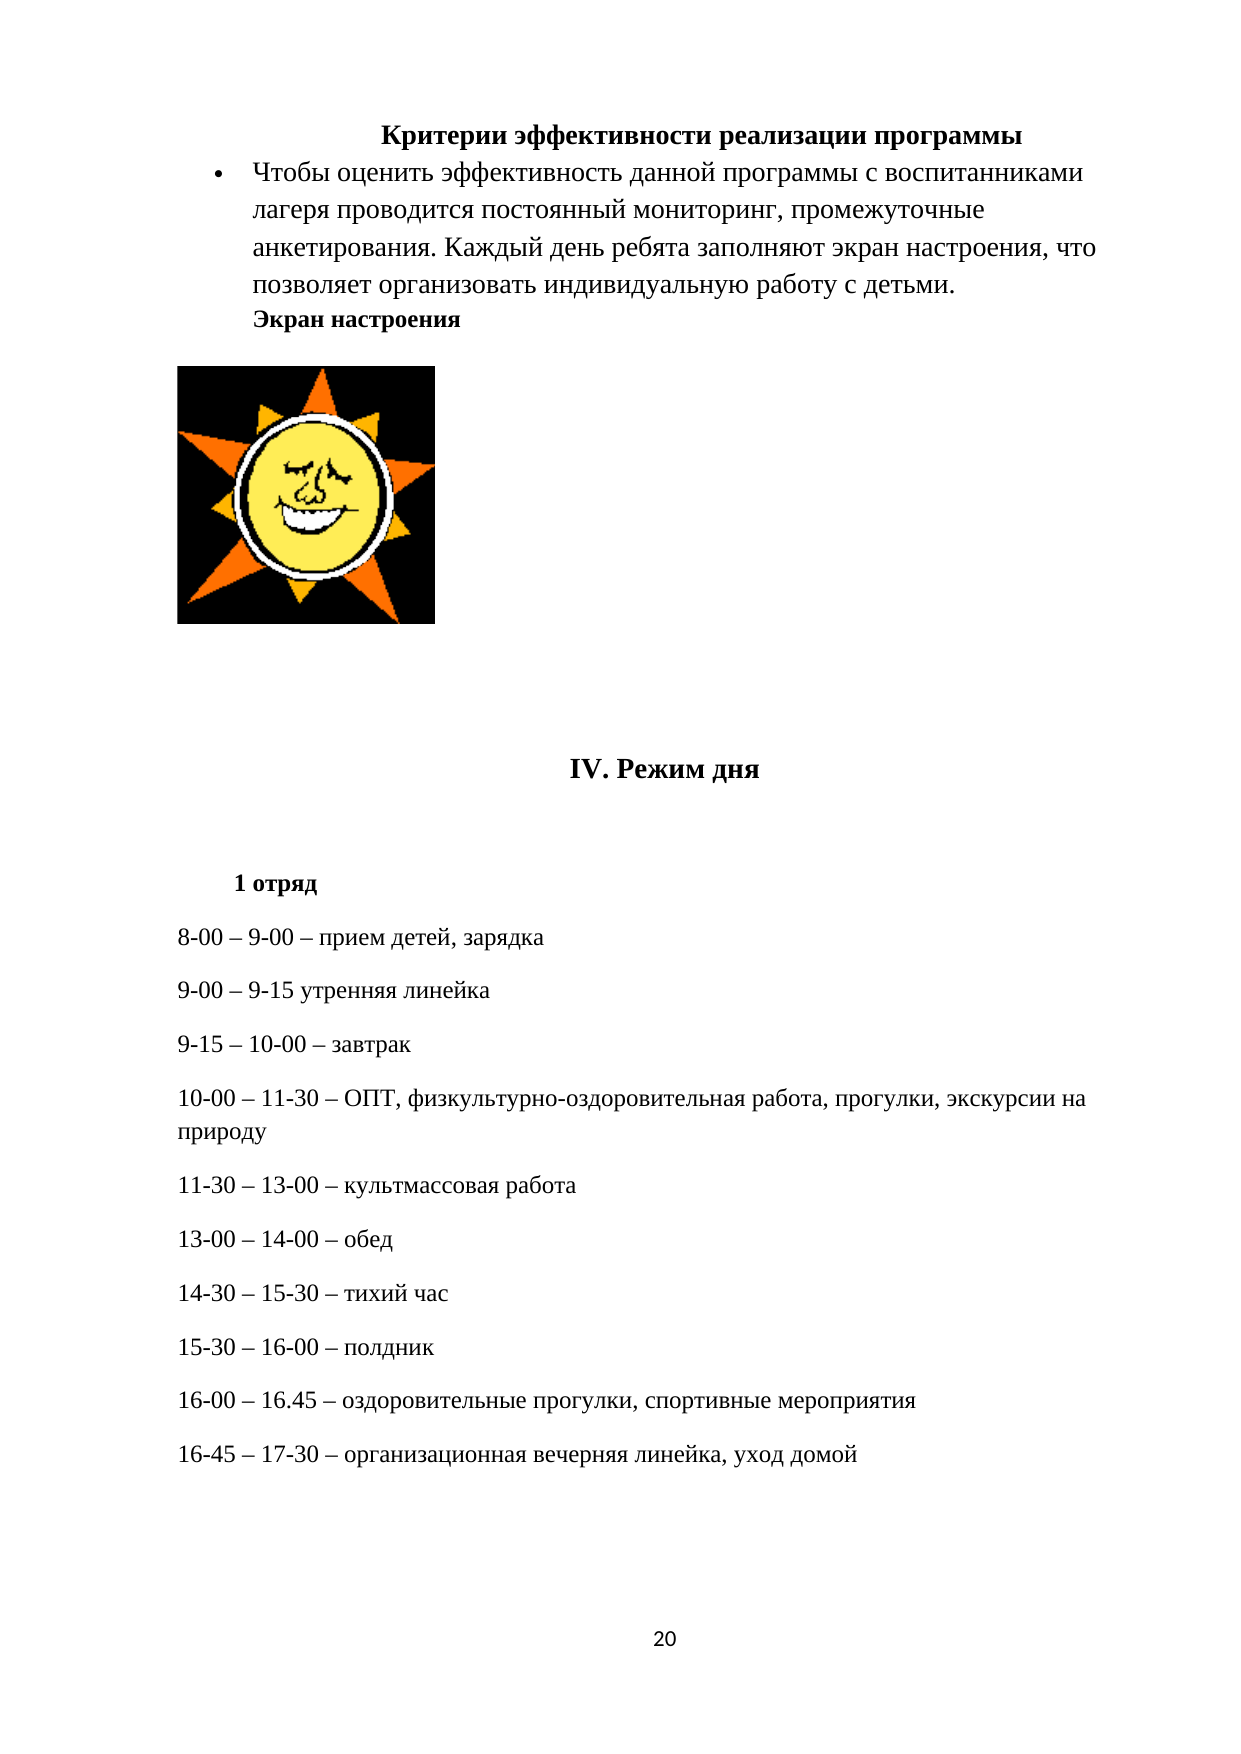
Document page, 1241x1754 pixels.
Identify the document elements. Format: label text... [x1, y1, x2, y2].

list Критерии эффективности реализации программы [252, 118, 1152, 151]
text 11-30 – 13-00 – культмассовая работа [177, 1170, 1152, 1199]
picture [177, 366, 435, 624]
text 15-30 – 16-00 – полдник [177, 1332, 1152, 1361]
text 9-00 – 9-15 утренняя линейка [177, 976, 1152, 1004]
list Чтобы оценить эффективность данной программы с воспитанниками лагеря проводится постоянный мониторинг, промежуточные анкетирования. Каждый день ребята заполняют экран настроения, что позволяет организовать индивидуальную работу с детьми. [215, 155, 1152, 299]
text 10-00 – 11-30 – ОПТ, физкультурно-оздоровительная работа, прогулки, экскурсии на природу [177, 1083, 1152, 1145]
text 13-00 – 14-00 – обед [177, 1224, 1152, 1253]
text 1 отряд [177, 868, 1152, 897]
list Экран настроения [252, 304, 1152, 333]
text 16-00 – 16.45 – оздоровительные прогулки, спортивные мероприятия [177, 1386, 1152, 1414]
text 16-45 – 17-30 – организационная вечерняя линейка, уход домой [177, 1439, 1152, 1468]
text IV. Режим дня [177, 751, 1152, 785]
text 8-00 – 9-00 – прием детей, зарядка [177, 922, 1152, 951]
text 9-15 – 10-00 – завтрак [177, 1029, 1152, 1058]
text 14-30 – 15-30 – тихий час [177, 1278, 1152, 1307]
